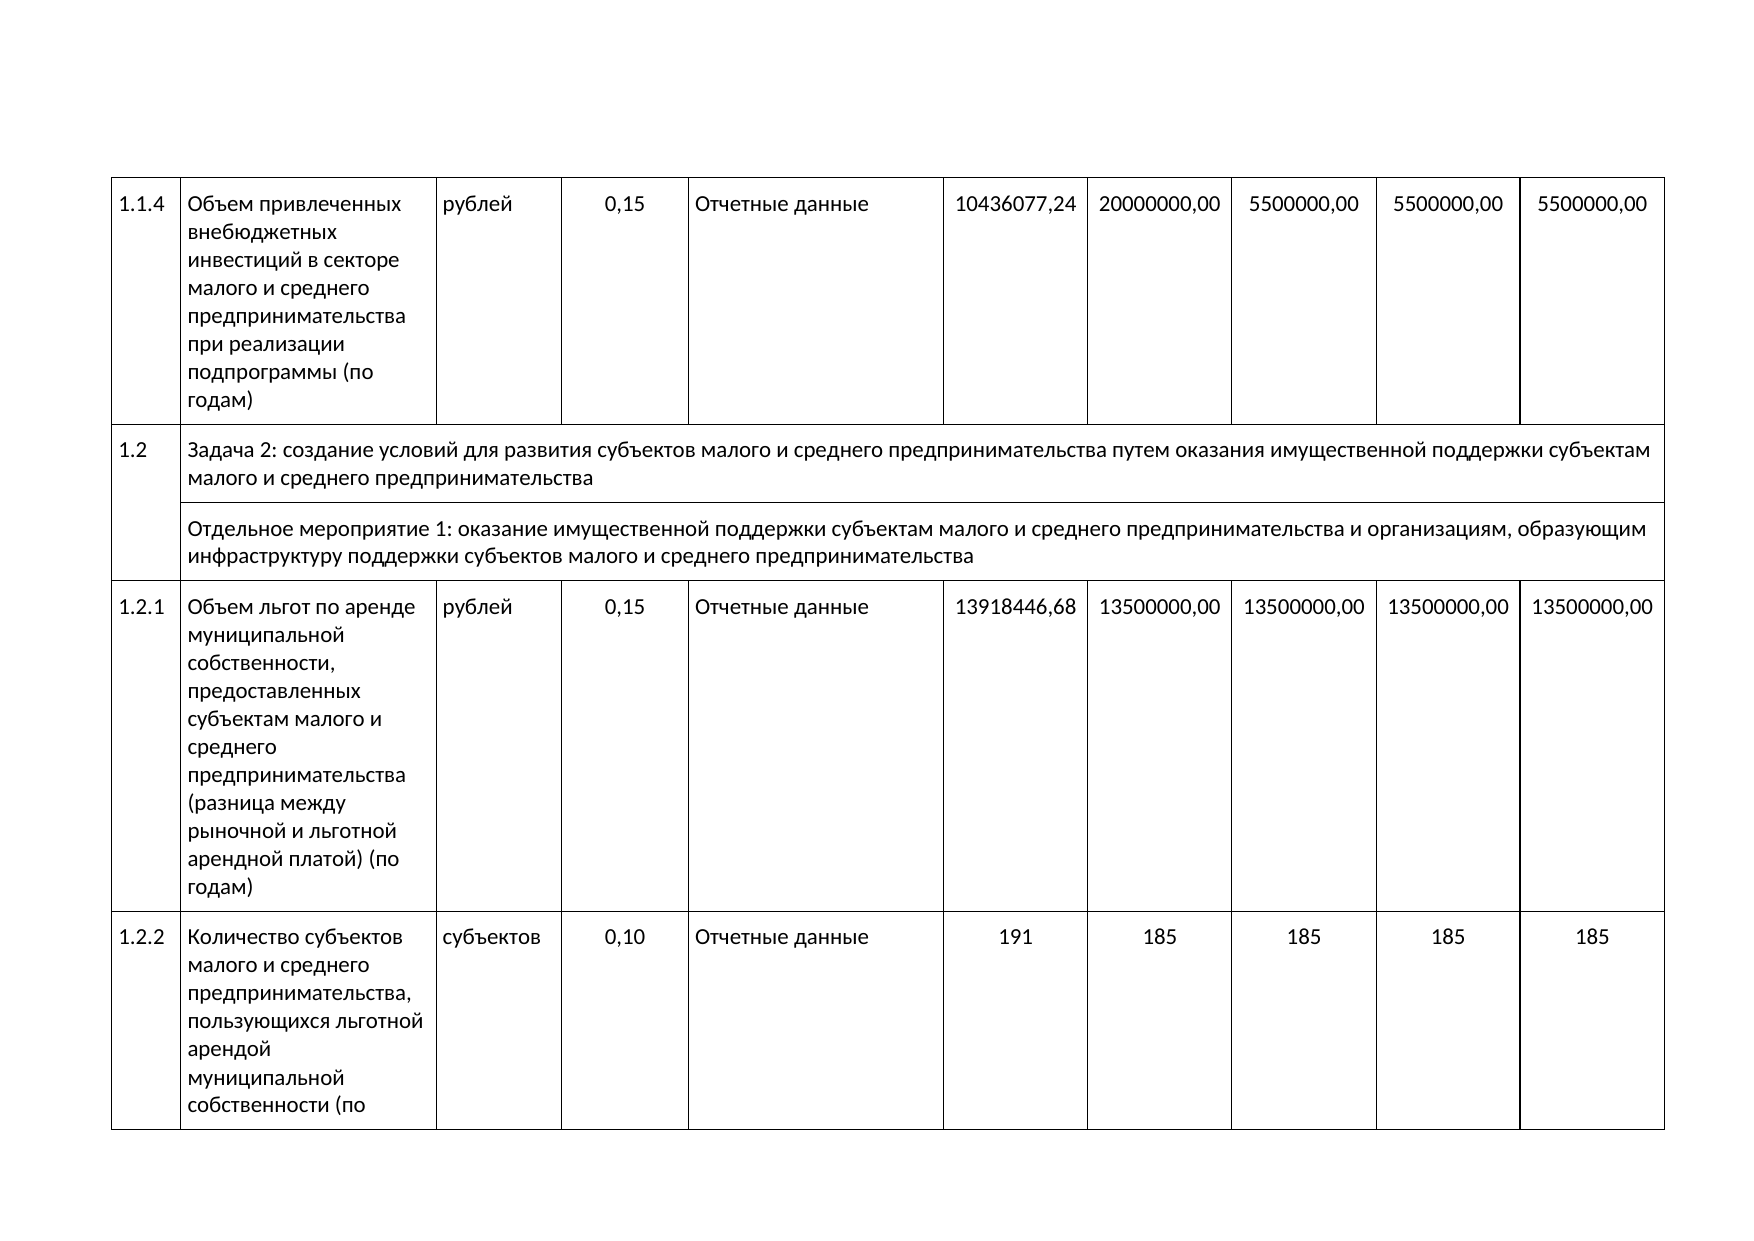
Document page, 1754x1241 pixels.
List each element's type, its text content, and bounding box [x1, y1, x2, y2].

table_cell 10436077,24 [944, 178, 1087, 424]
table_cell 5500000,00 [1377, 178, 1519, 424]
table_cell 185 [1088, 912, 1231, 1129]
table_cell 13500000,00 [1521, 581, 1664, 911]
table_cell Объем привлеченных внебюджетных инвестиций в секторе малого и среднего предпринимательства при реализации подпрограммы (по годам) [181, 178, 436, 424]
table_cell 5500000,00 [1232, 178, 1376, 424]
table_cell 13500000,00 [1232, 581, 1376, 911]
table_cell 20000000,00 [1088, 178, 1231, 424]
table_cell Отчетные данные [689, 581, 943, 911]
table_cell 0,10 [562, 912, 688, 1129]
table_cell 185 [1377, 912, 1519, 1129]
table_cell 0,15 [562, 178, 688, 424]
table_cell рублей [437, 581, 561, 911]
table_cell Отдельное мероприятие 1: оказание имущественной поддержки субъектам малого и среднего предпринимательства и организациям, образующим инфраструктуру поддержки субъектов малого и среднего предпринимательства [181, 503, 1664, 580]
table_cell Отчетные данные [689, 178, 943, 424]
table_cell 191 [944, 912, 1087, 1129]
table_cell 185 [1232, 912, 1376, 1129]
table_cell 1.2.2 [112, 912, 180, 1129]
table_cell 185 [1521, 912, 1664, 1129]
table_cell 13500000,00 [1088, 581, 1231, 911]
table_cell Объем льгот по аренде муниципальной собственности, предоставленных субъектам малого и среднего предпринимательства (разница между рыночной и льготной арендной платой) (по годам) [181, 581, 436, 911]
table_cell Отчетные данные [689, 912, 943, 1129]
table_cell 0,15 [562, 581, 688, 911]
table_cell Задача 2: создание условий для развития субъектов малого и среднего предпринимательства путем оказания имущественной поддержки субъектам малого и среднего предпринимательства [181, 425, 1664, 502]
table_cell рублей [437, 178, 561, 424]
table_cell 13918446,68 [944, 581, 1087, 911]
table_cell субъектов [437, 912, 561, 1129]
table_cell 5500000,00 [1521, 178, 1664, 424]
table_cell 1.2.1 [112, 581, 180, 911]
table_cell 13500000,00 [1377, 581, 1519, 911]
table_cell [181, 912, 436, 1129]
table_cell 1.1.4 [112, 178, 180, 424]
table_cell 1.2 [112, 425, 180, 580]
